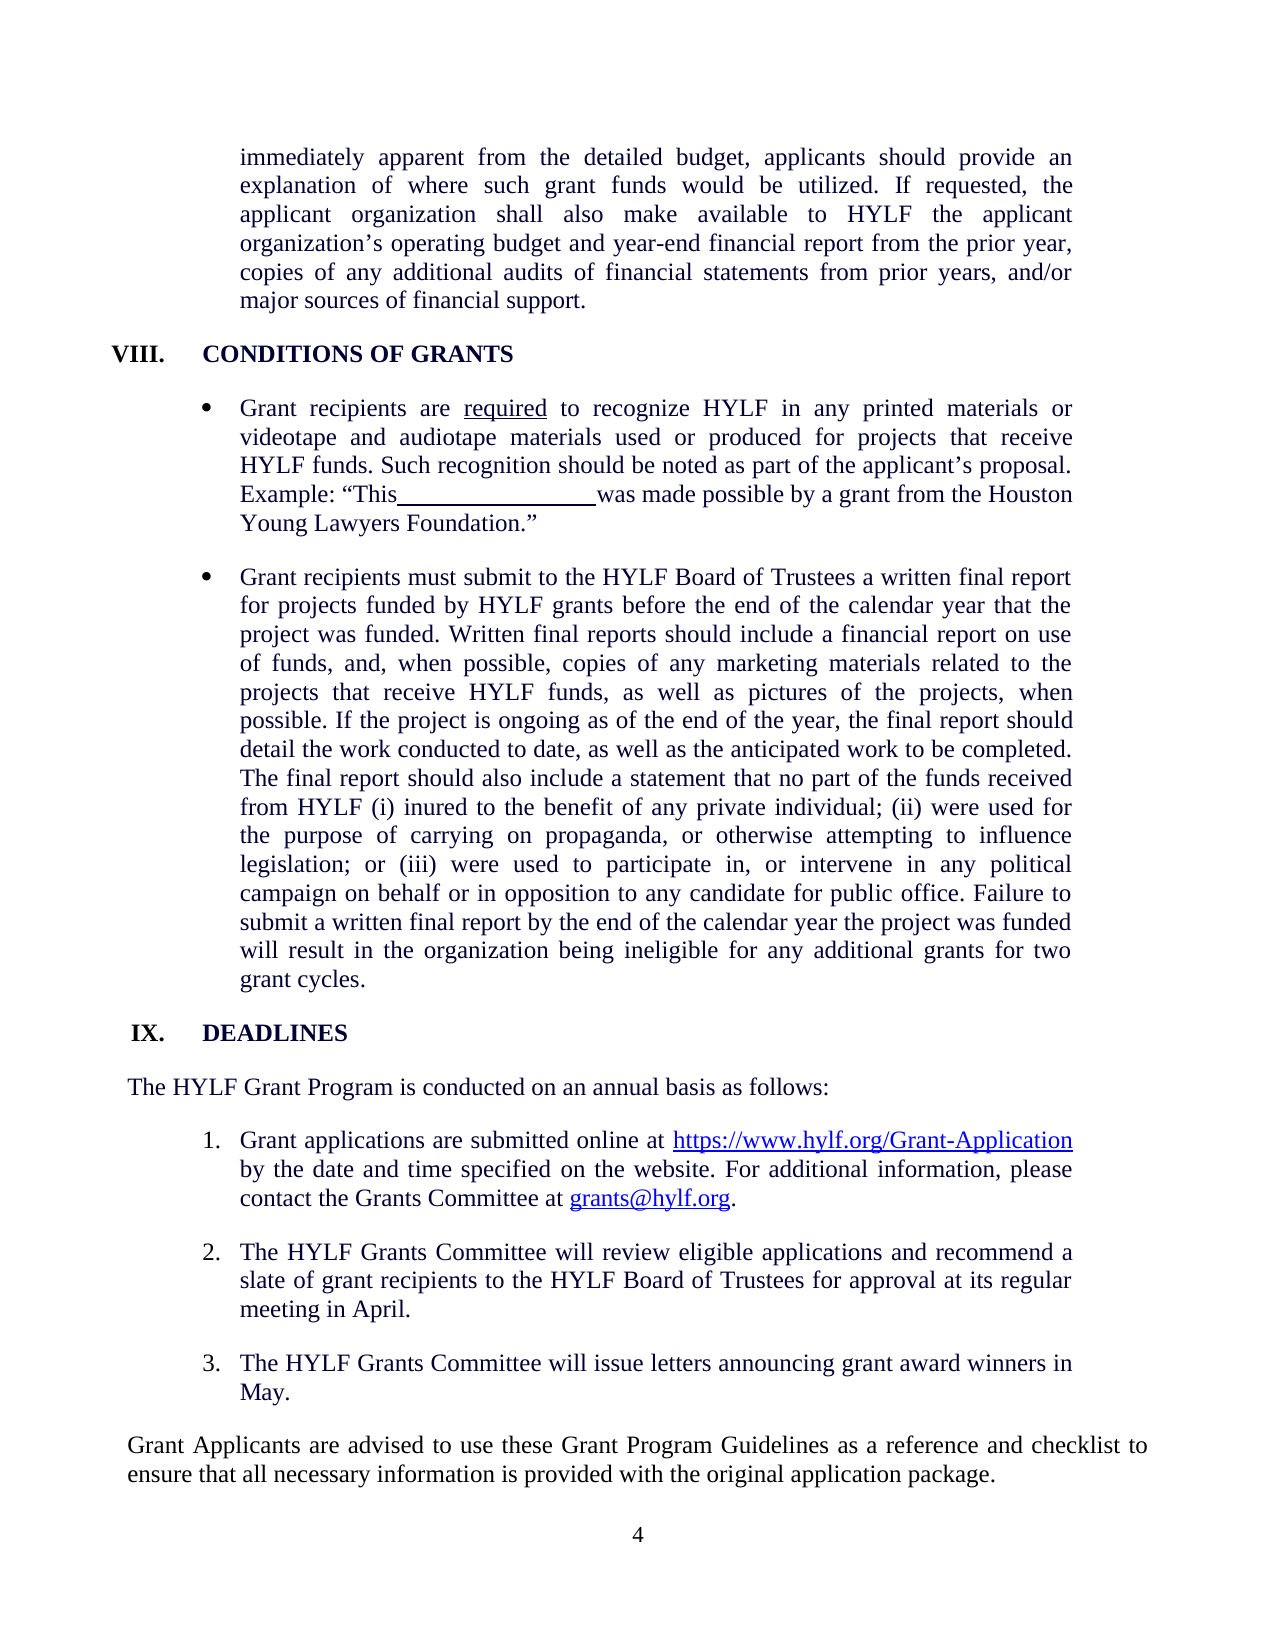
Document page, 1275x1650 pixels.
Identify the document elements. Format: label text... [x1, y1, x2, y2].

list Grant applications are submitted online at by the date and time specified on the website. For additional information, please contact the Grants Committee at grants@hylf.org. [202, 1125, 1073, 1212]
list The HYLF Grants Committee will issue letters announcing grant award winners in May. [202, 1348, 1073, 1405]
list Grant recipients are required to recognize HYLF in any printed materials or videotape and audiotape materials used or produced for projects that receive HYLF funds. Such recognition should be noted as part of the applicant’s proposal. Example: “This was made possible by a grant from the Houston Young Lawyers Foundation.” [202, 393, 1073, 537]
list The HYLF Grants Committee will review eligible applications and recommend a slate of grant recipients to the HYLF Board of Trustees for approval at its regular meeting in April. [202, 1237, 1073, 1323]
subtitle CONDITIONS OF GRANTS [164, 339, 1148, 368]
text Grant Applicants are advised to use these Grant Program Guidelines as a reference and checklist to ensure that all necessary information is provided with the original application package. [127, 1430, 1148, 1488]
list Grant recipients must submit to the HYLF Board of Trustees a written final report for projects funded by HYLF grants before the end of the calendar year that the project was funded. Written final reports should include a financial report on use of funds, and, when possible, copies of any marketing materials related to the projects that receive HYLF funds, as well as pictures of the projects, when possible. If the project is ongoing as of the end of the year, the final report should detail the work conducted to date, as well as the anticipated work to be completed. The final report should also include a statement that no part of the funds received from HYLF (i) inured to the benefit of any private individual; (ii) were used for the purpose of carrying on propaganda, or otherwise attempting to influence legislation; or (iii) were used to participate in, or intervene in any political campaign on behalf or in opposition to any candidate for public office. Failure to submit a written final report by the end of the calendar year the project was funded will result in the organization being ineligible for any additional grants for two grant cycles. [202, 562, 1073, 993]
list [202, 142, 1073, 314]
subtitle DEADLINES [164, 1018, 1148, 1047]
text The HYLF Grant Program is conducted on an annual basis as follows: [127, 1072, 1073, 1100]
